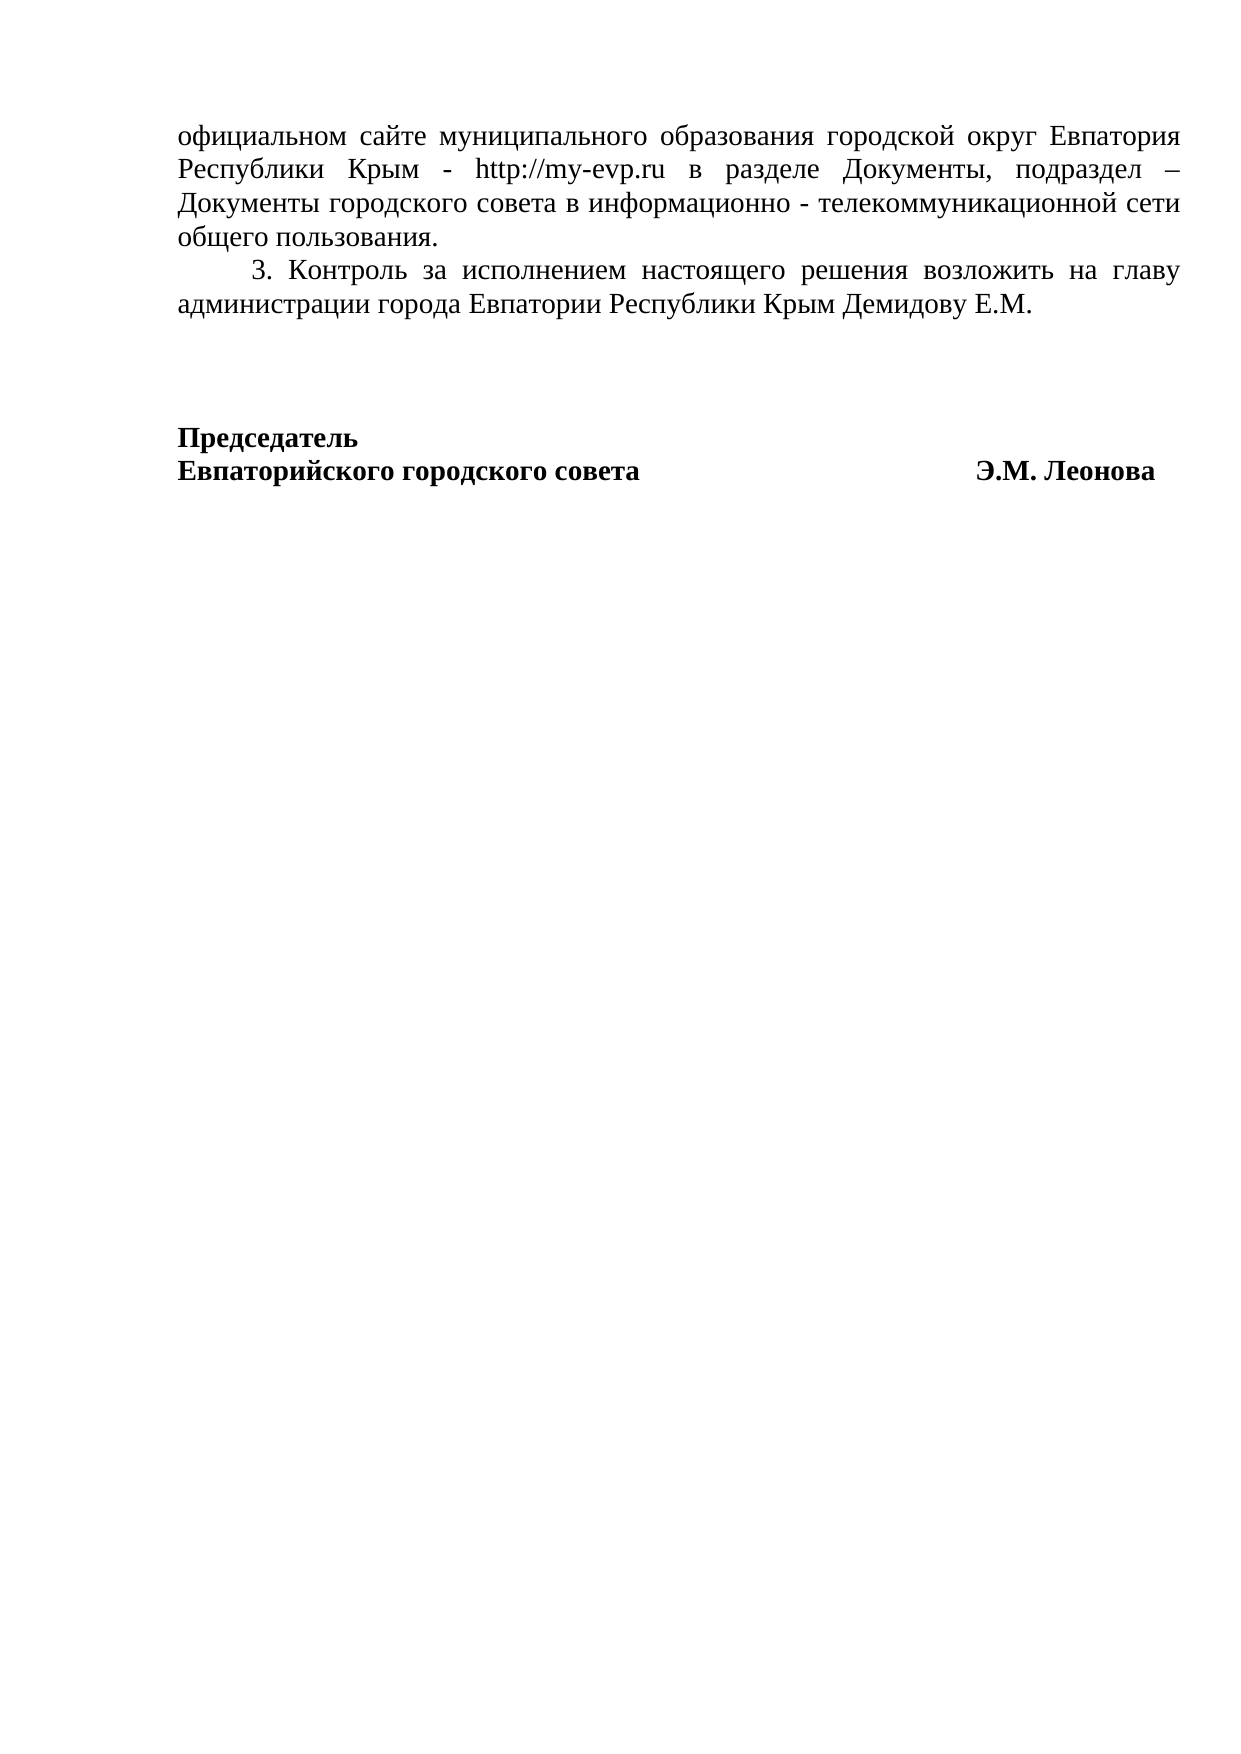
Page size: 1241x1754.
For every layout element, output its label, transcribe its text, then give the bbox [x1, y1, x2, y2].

text Евпаторийского городского совета Э.М. Леонова [177, 453, 1181, 487]
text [177, 118, 1181, 252]
text 3. Контроль за исполнением настоящего решения возложить на главу администрации города Евпатории Республики Крым Демидову Е.М. [177, 252, 1181, 319]
text Председатель [177, 420, 1181, 453]
